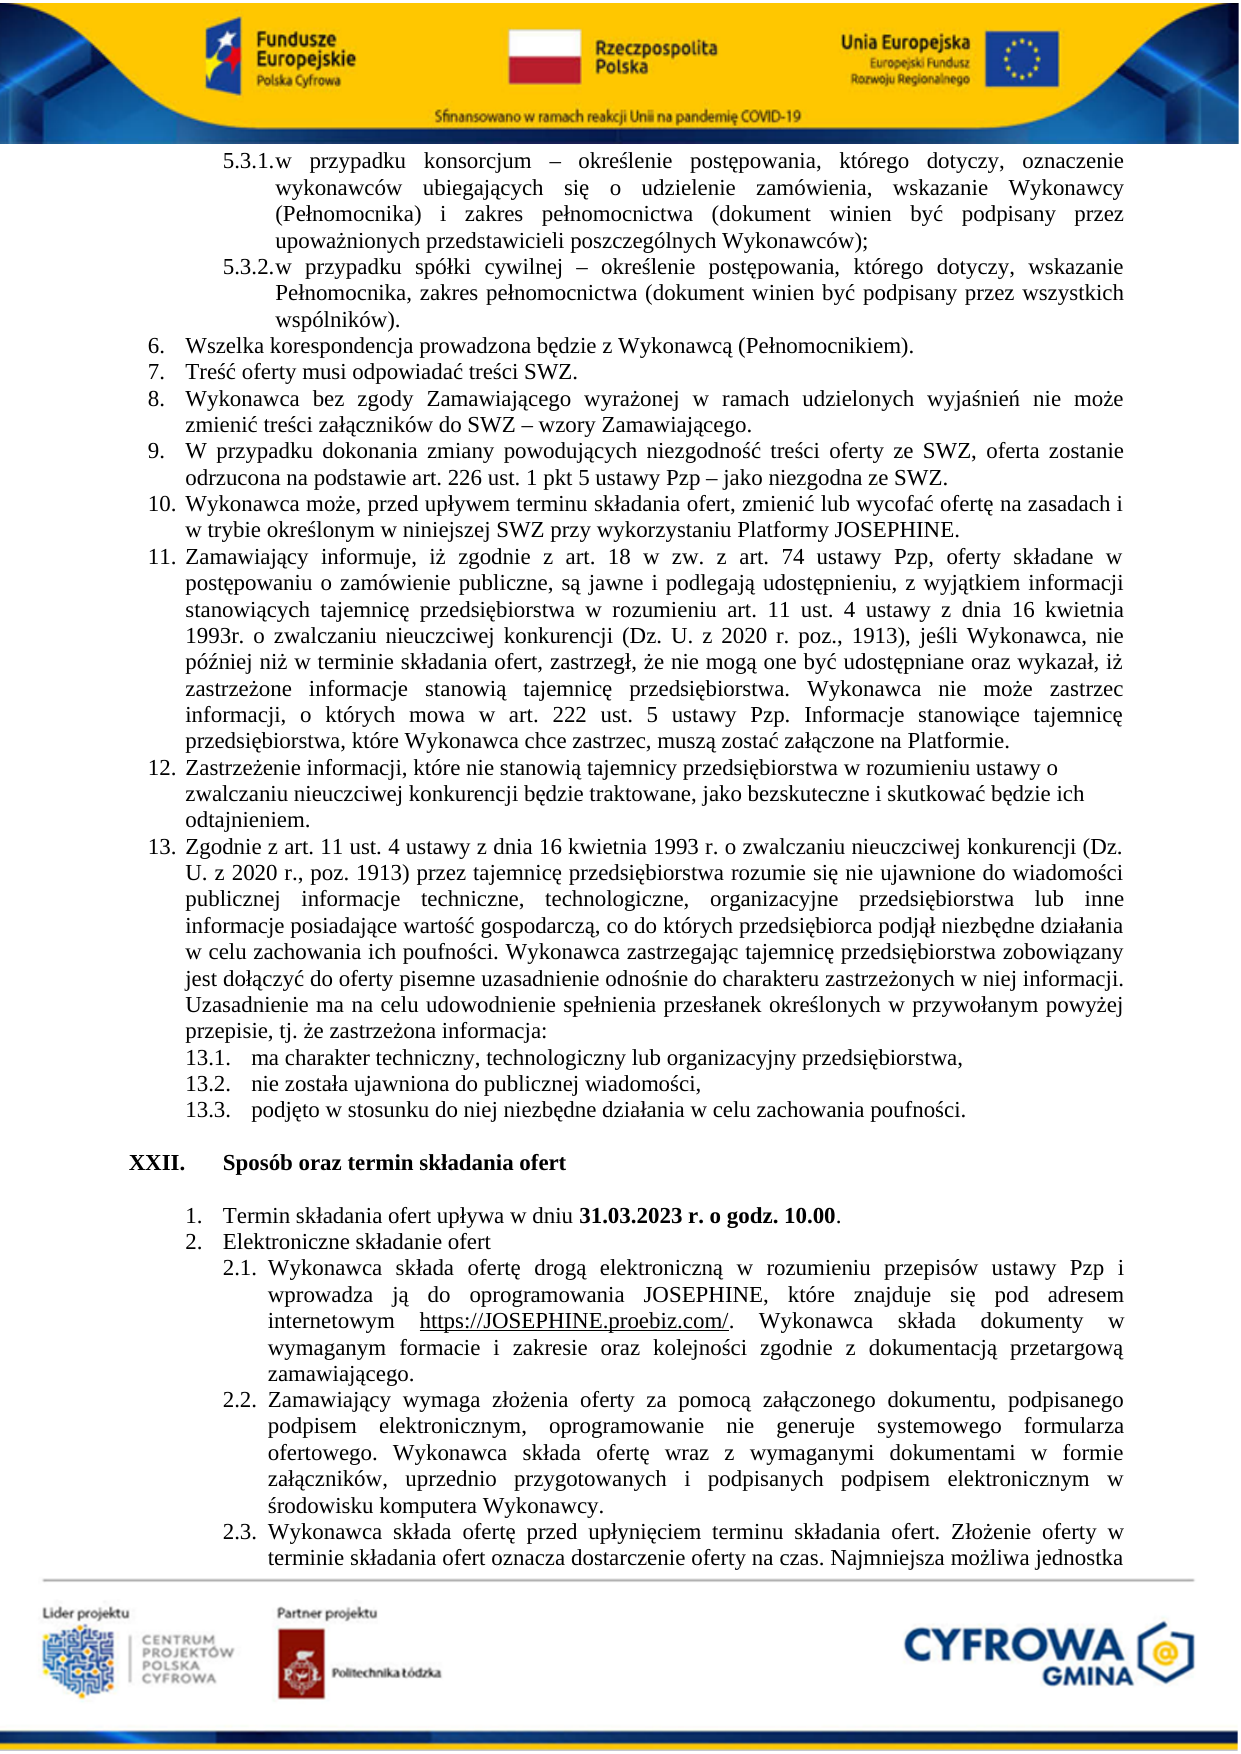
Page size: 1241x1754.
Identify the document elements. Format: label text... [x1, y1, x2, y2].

picture [0, 3, 1239, 144]
list Termin składania ofert upływa w dniu 31.03.2023 r. o godz. 10.00. [185, 1202, 1125, 1228]
list Wykonawca bez zgody Zamawiającego wyrażonej w ramach udzielonych wyjaśnień nie może zmienić treści załączników do SWZ – wzory Zamawiającego. [148, 385, 1125, 437]
list Wszelka korespondencja prowadzona będzie z Wykonawcą (Pełnomocnikiem). [148, 332, 1125, 358]
list W przypadku dokonania zmiany powodujących niezgodność treści oferty ze SWZ, oferta zostanie odrzucona na podstawie art. 226 ust. 1 pkt 5 ustawy Pzp – jako niezgodna ze SWZ. [148, 437, 1125, 490]
list podjęto w stosunku do niej niezbędne działania w celu zachowania poufności. [185, 1096, 1125, 1123]
list Zgodnie z art. 11 ust. 4 ustawy z dnia 16 kwietnia 1993 r. o zwalczaniu nieuczciwej konkurencji (Dz. U. z 2020 r., poz. 1913) przez tajemnicę przedsiębiorstwa rozumie się nie ujawnione do wiadomości publicznej informacje techniczne, technologiczne, organizacyjne przedsiębiorstwa lub inne informacje posiadające wartość gospodarczą, co do których przedsiębiorca podjął niezbędne działania w celu zachowania ich poufności. Wykonawca zastrzegając tajemnicę przedsiębiorstwa zobowiązany jest dołączyć do oferty pisemne uzasadnienie odnośnie do charakteru zastrzeżonych w niej informacji. Uzasadnienie ma na celu udowodnienie spełnienia przesłanek określonych w przywołanym powyżej przepisie, tj. że zastrzeżona informacja: [148, 833, 1125, 1044]
list nie została ujawniona do publicznej wiadomości, [185, 1070, 1125, 1096]
list Zamawiający wymaga złożenia oferty za pomocą załączonego dokumentu, podpisanego podpisem elektronicznym, oprogramowanie nie generuje systemowego formularza ofertowego. Wykonawca składa ofertę wraz z wymaganymi dokumentami w formie załączników, uprzednio przygotowanych i podpisanych podpisem elektronicznym w środowisku komputera Wykonawcy. [223, 1386, 1125, 1518]
list w przypadku konsorcjum – określenie postępowania, którego dotyczy, oznaczenie wykonawców ubiegających się o udzielenie zamówienia, wskazanie Wykonawcy (Pełnomocnika) i zakres pełnomocnictwa (dokument winien być podpisany przez upoważnionych przedstawicieli poszczególnych Wykonawców); [223, 148, 1125, 253]
list Wykonawca składa ofertę drogą elektroniczną w rozumieniu przepisów ustawy Pzp i wprowadza ją do oprogramowania JOSEPHINE, które znajduje się pod adresem internetowym https://JOSEPHINE.proebiz.com/. Wykonawca składa dokumenty w wymaganym formacie i zakresie oraz kolejności zgodnie z dokumentacją przetargową zamawiającego. [223, 1254, 1125, 1386]
list ma charakter techniczny, technologiczny lub organizacyjny przedsiębiorstwa, [185, 1044, 1125, 1070]
picture [0, 1550, 1238, 1751]
list Elektroniczne składanie ofert [185, 1228, 1125, 1254]
list Zastrzeżenie informacji, które nie stanowią tajemnicy przedsiębiorstwa w rozumieniu ustawy o zwalczaniu nieuczciwej konkurencji będzie traktowane, jako bezskuteczne i skutkować będzie ich odtajnieniem. [148, 754, 1125, 833]
list Wykonawca może, przed upływem terminu składania ofert, zmienić lub wycofać ofertę na zasadach i w trybie określonym w niniejszej SWZ przy wykorzystaniu Platformy JOSEPHINE. [148, 490, 1125, 543]
list w przypadku spółki cywilnej – określenie postępowania, którego dotyczy, wskazanie Pełnomocnika, zakres pełnomocnictwa (dokument winien być podpisany przez wszystkich wspólników). [223, 253, 1125, 332]
list Treść oferty musi odpowiadać treści SWZ. [148, 358, 1125, 385]
subtitle Sposób oraz termin składania ofert [185, 1149, 1125, 1175]
list Zamawiający informuje, iż zgodnie z art. 18 w zw. z art. 74 ustawy Pzp, oferty składane w postępowaniu o zamówienie publiczne, są jawne i podlegają udostępnieniu, z wyjątkiem informacji stanowiących tajemnicę przedsiębiorstwa w rozumieniu art. 11 ust. 4 ustawy z dnia 16 kwietnia 1993r. o zwalczaniu nieuczciwej konkurencji (Dz. U. z 2020 r. poz., 1913), jeśli Wykonawca, nie później niż w terminie składania ofert, zastrzegł, że nie mogą one być udostępniane oraz wykazał, iż zastrzeżone informacje stanowią tajemnicę przedsiębiorstwa. Wykonawca nie może zastrzec informacji, o których mowa w art. 222 ust. 5 ustawy Pzp. Informacje stanowiące tajemnicę przedsiębiorstwa, które Wykonawca chce zastrzec, muszą zostać załączone na Platformie. [148, 543, 1125, 754]
